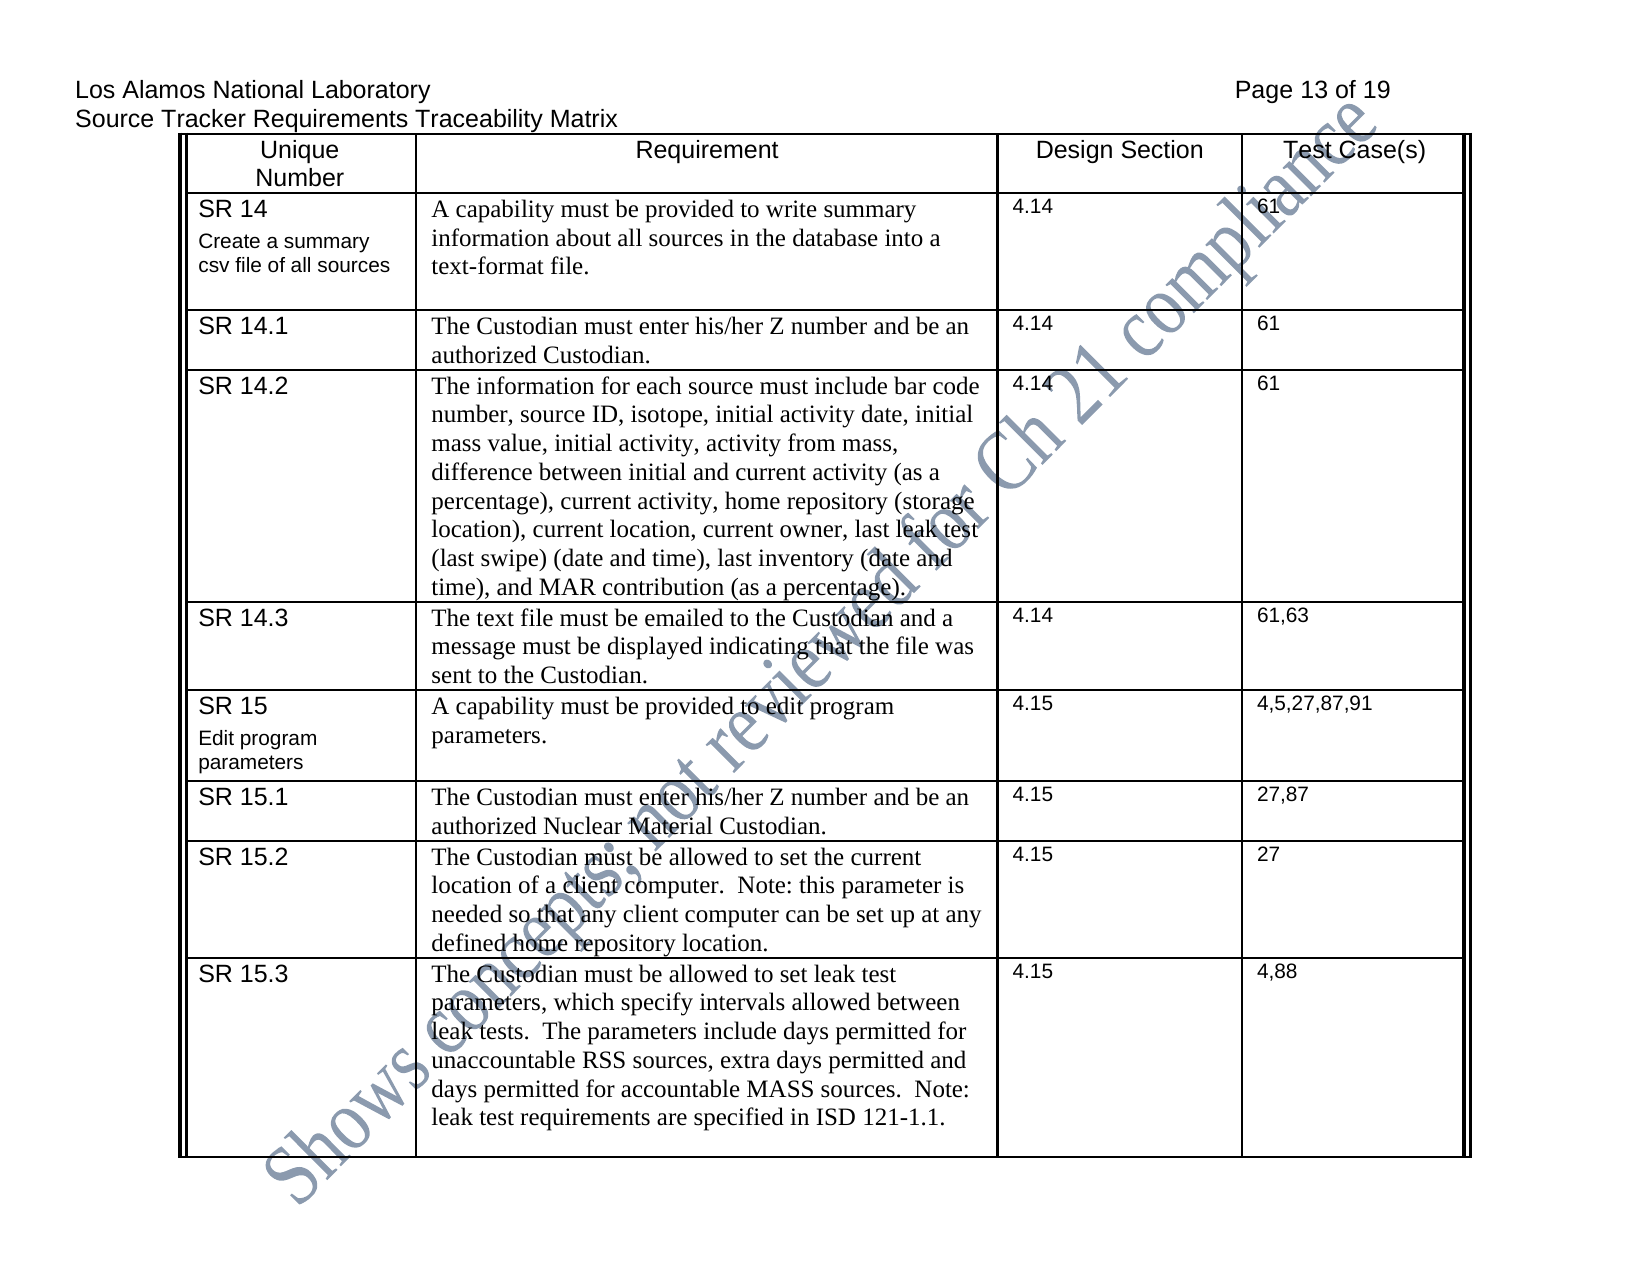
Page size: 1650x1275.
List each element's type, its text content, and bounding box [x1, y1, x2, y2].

table_cell 4,5,27,87,91 [1243, 691, 1462, 780]
table_cell A capability must be provided to edit program parameters. [417, 691, 996, 780]
table_cell The Custodian must enter his/her Z number and be an authorized Nuclear Material Custodian. [417, 782, 996, 839]
table_cell 4.15 [999, 782, 1241, 839]
table_header Test Case(s) [1243, 135, 1462, 192]
table_cell SR 14.1 [188, 311, 415, 369]
table_cell The Custodian must enter his/her Z number and be an authorized Custodian. [417, 311, 996, 369]
table_cell SR 14.2 [188, 371, 415, 601]
table_cell SR 15.1 [188, 782, 415, 839]
table_cell SR 15.2 [188, 842, 415, 957]
table_cell The information for each source must include bar code number, source ID, isotope, initial activity date, initial mass value, initial activity, activity from mass, difference between initial and current activity (as a percentage), current activity, home repository (storage location), current location, current owner, last leak test (last swipe) (date and time), last inventory (date and time), and MAR contribution (as a percentage). [417, 371, 996, 601]
table_cell The Custodian must be allowed to set leak test parameters, which specify intervals allowed between leak tests. The parameters include days permitted for unaccountable RSS sources, extra days permitted and days permitted for accountable MASS sources. Note: leak test requirements are specified in ISD 121-1.1. [417, 959, 996, 1156]
table_cell 4,88 [1243, 959, 1462, 1156]
table_cell A capability must be provided to write summary information about all sources in the database into a text-format file. [417, 194, 996, 309]
table_cell 4.14 [999, 311, 1241, 369]
table_header Requirement [417, 135, 996, 192]
table_cell 4.14 [999, 371, 1241, 601]
table_cell SR 15.3 [188, 959, 415, 1156]
table_cell 4.14 [999, 194, 1241, 309]
table_cell The Custodian must be allowed to set the current location of a client computer. Note: this parameter is needed so that any client computer can be set up at any defined home repository location. [417, 842, 996, 957]
table_header Design Section [999, 135, 1241, 192]
table_cell The text file must be emailed to the Custodian and a message must be displayed indicating that the file was sent to the Custodian. [417, 603, 996, 689]
table_cell 4.15 [999, 959, 1241, 1156]
table_cell 27 [1243, 842, 1462, 957]
table_cell SR 14 Create a summary csv file of all sources [188, 194, 415, 309]
table_cell 4.14 [999, 603, 1241, 689]
table_cell 27,87 [1243, 782, 1462, 839]
table_cell 61 [1243, 194, 1462, 309]
table_cell 61 [1243, 311, 1462, 369]
table_cell 4.15 [999, 842, 1241, 957]
table_cell 61,63 [1243, 603, 1462, 689]
table_cell 61 [1243, 371, 1462, 601]
table_header Unique Number [188, 135, 415, 192]
table_cell SR 14.3 [188, 603, 415, 689]
table_cell SR 15 Edit program parameters [188, 691, 415, 780]
table_cell 4.15 [999, 691, 1241, 780]
